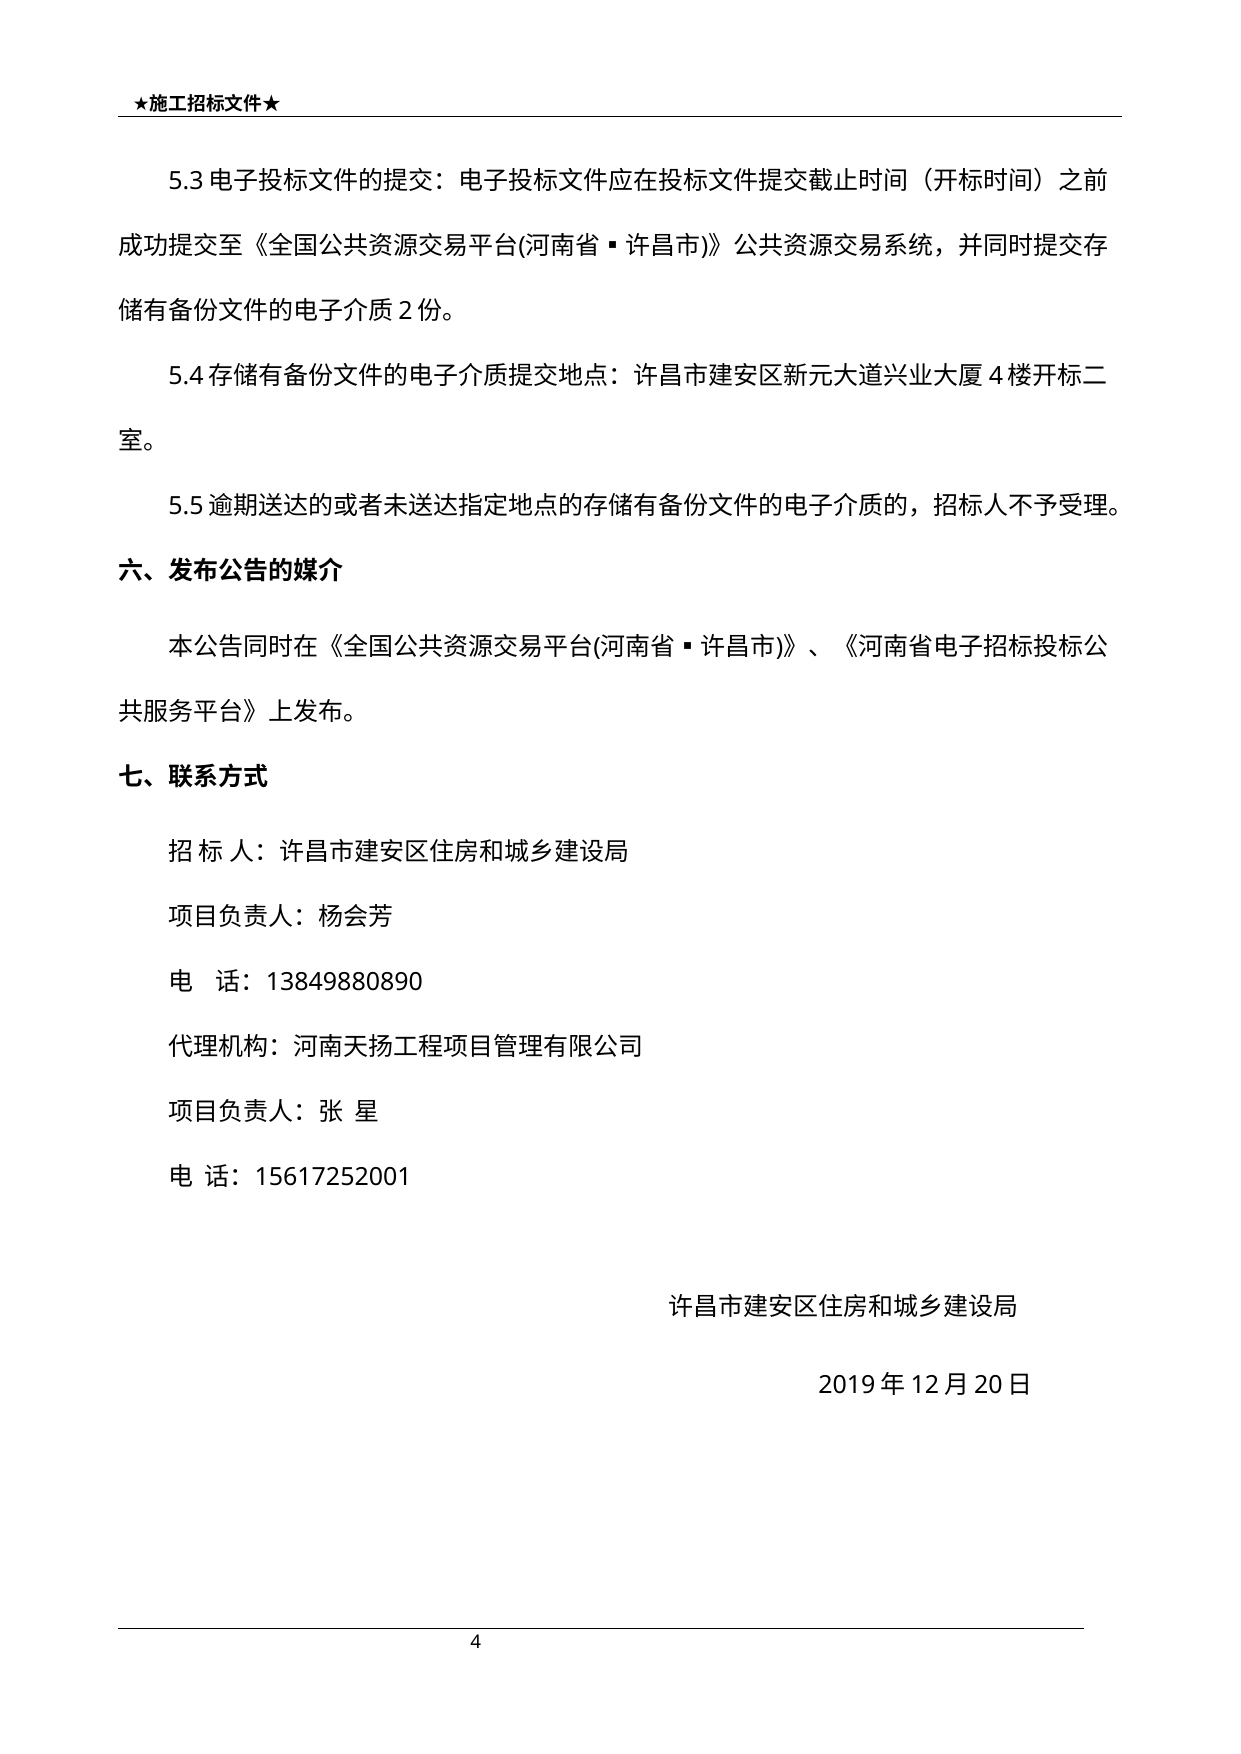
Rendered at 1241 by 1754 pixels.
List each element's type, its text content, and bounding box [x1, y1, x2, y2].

text 招 标 人：许昌市建安区住房和城乡建设局 [118, 817, 1122, 882]
text 5.4存储有备份文件的电子介质提交地点：许昌市建安区新元大道兴业大厦4楼开标二室。 [118, 341, 1122, 471]
text 本公告同时在《全国公共资源交易平台(河南省▪许昌市)》、《河南省电子招标投标公共服务平台》上发布。 [118, 612, 1122, 742]
text 七、联系方式 [118, 742, 1122, 807]
text 2019年12月20日 [118, 1350, 1122, 1415]
text 六、发布公告的媒介 [118, 536, 1122, 601]
text 许昌市建安区住房和城乡建设局 [118, 1272, 1122, 1337]
text 电 话：15617252001 [118, 1142, 1122, 1207]
text 电 话：13849880890 [118, 947, 1122, 1012]
text 5.5逾期送达的或者未送达指定地点的存储有备份文件的电子介质的，招标人不予受理。 [118, 471, 1122, 536]
text 5.3电子投标文件的提交：电子投标文件应在投标文件提交截止时间（开标时间）之前成功提交至《全国公共资源交易平台(河南省▪许昌市)》公共资源交易系统，并同时提交存储有备份文件的电子介质2份。 [118, 146, 1122, 341]
text 项目负责人：杨会芳 [118, 882, 1122, 947]
text 代理机构：河南天扬工程项目管理有限公司 [118, 1012, 1122, 1077]
text 项目负责人：张 星 [118, 1077, 1122, 1142]
